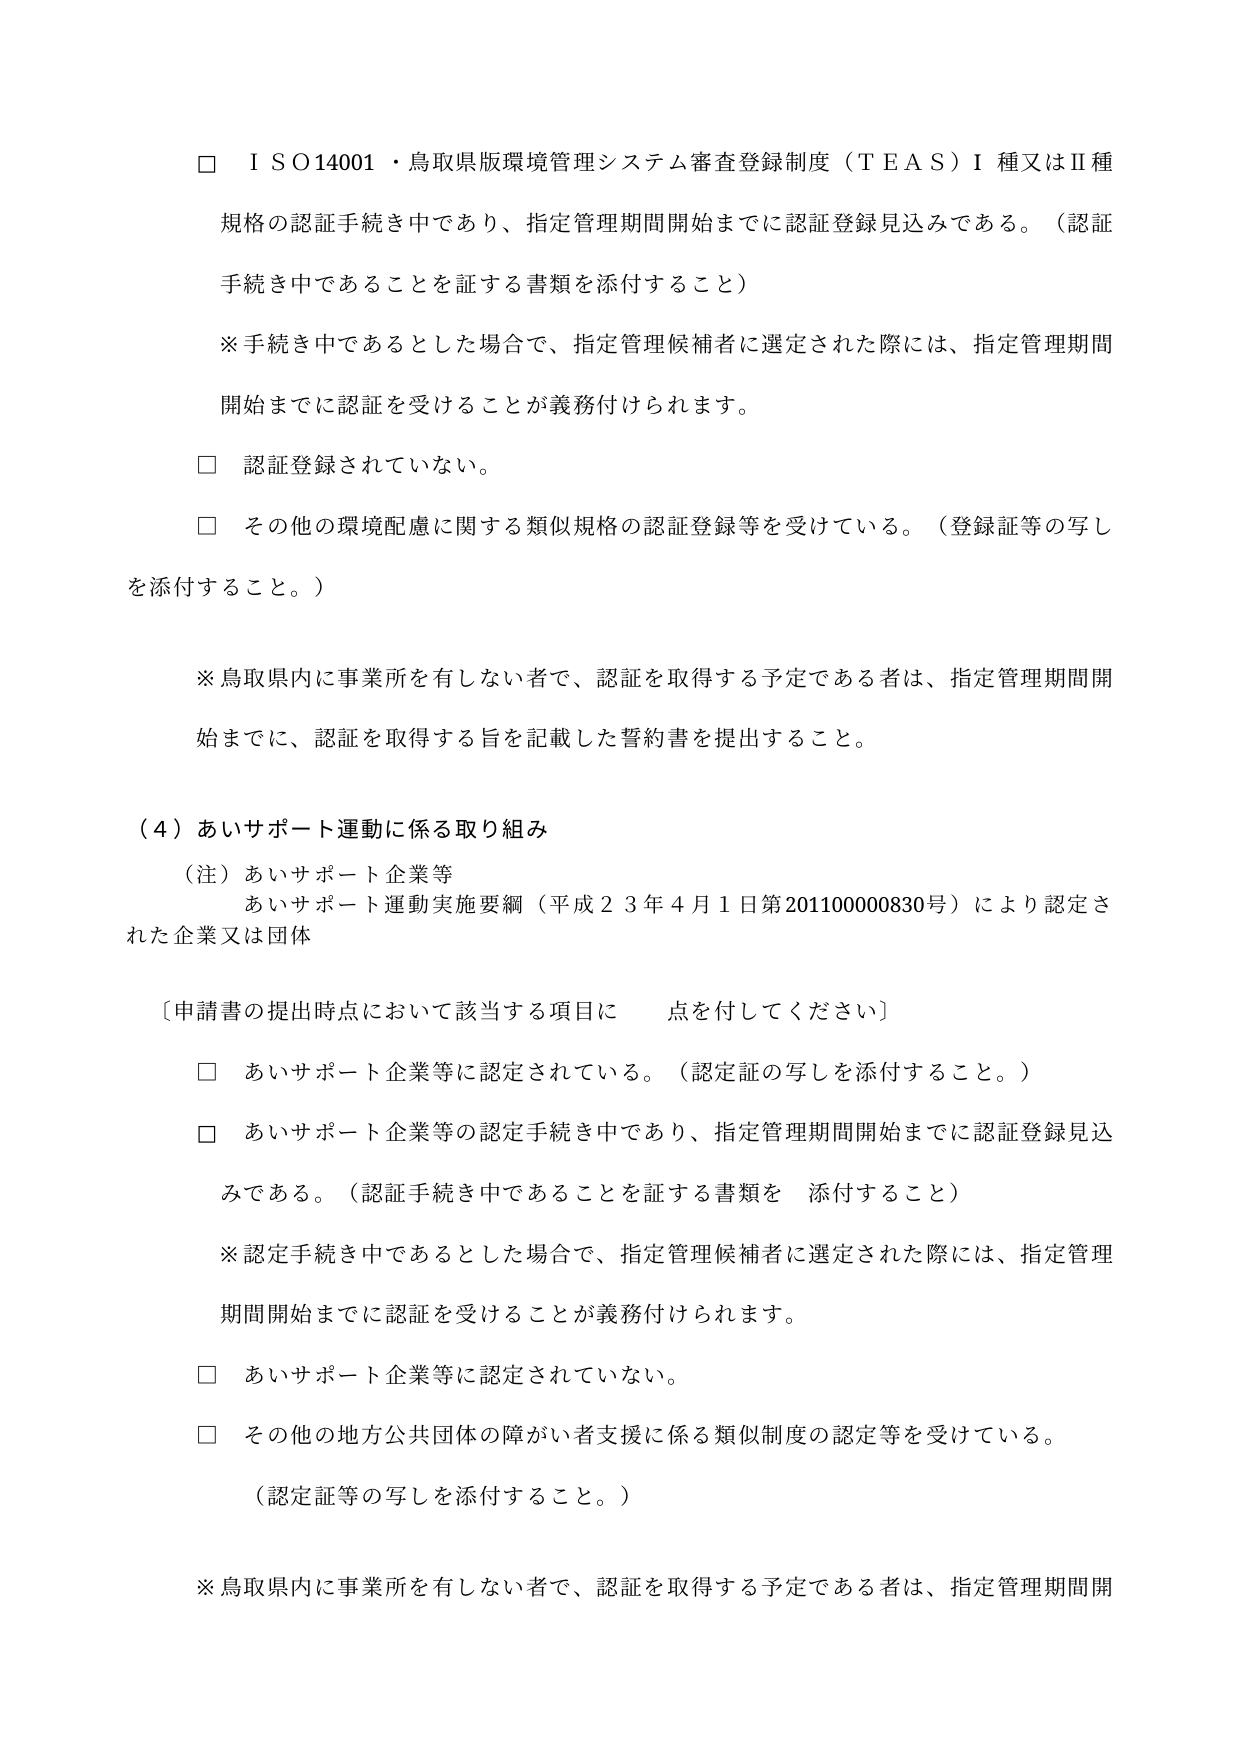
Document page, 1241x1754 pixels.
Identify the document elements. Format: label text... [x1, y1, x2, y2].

text □ 認証登録されていない。 [126, 434, 1114, 495]
text □ あいサポート企業等に認定されている。（認定証の写しを添付すること。） [126, 1040, 1114, 1101]
text ※鳥取県内に事業所を有しない者で、認証を取得する予定である者は、指定管理期間開始までに、認証を取得する旨を記載した誓約書を提出すること。 [187, 646, 1114, 768]
text □ あいサポート企業等に認定されていない。 [126, 1343, 1114, 1404]
text 〔申請書の提出時点において該当する項目に 点を付してください〕 [126, 980, 1114, 1040]
text □ ＩＳＯ14001・鳥取県版環境管理システム審査登録制度（ＴＥＡＳ）I種又はⅡ種規格の認証手続き中であり、指定管理期間開始までに認証登録見込みである。（認証手続き中であることを証する書類を添付すること） [187, 131, 1114, 313]
text □ その他の環境配慮に関する類似規格の認証登録等を受けている。（登録証等の写しを添付すること。） [126, 495, 1114, 616]
text □ その他の地方公共団体の障がい者支援に係る類似制度の認定等を受けている。 [126, 1404, 1114, 1465]
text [187, 1556, 1114, 1616]
text （注）あいサポート企業等 [126, 858, 1114, 889]
text □ あいサポート企業等の認定手続き中であり、指定管理期間開始までに認証登録見込みである。（認証手続き中であることを証する書類を 添付すること） [187, 1101, 1114, 1222]
text あいサポート運動実施要綱（平成２３年４月１日第201100000830号）により認定された企業又は団体 [126, 889, 1114, 949]
text ※認定手続き中であるとした場合で、指定管理候補者に選定された際には、指定管理期間開始までに認証を受けることが義務付けられます。 [208, 1222, 1114, 1343]
text （認定証等の写しを添付すること。） [126, 1465, 1114, 1525]
text ※手続き中であるとした場合で、指定管理候補者に選定された際には、指定管理期間開始までに認証を受けることが義務付けられます。 [208, 313, 1114, 434]
text （４）あいサポート運動に係る取り組み [126, 798, 1114, 858]
